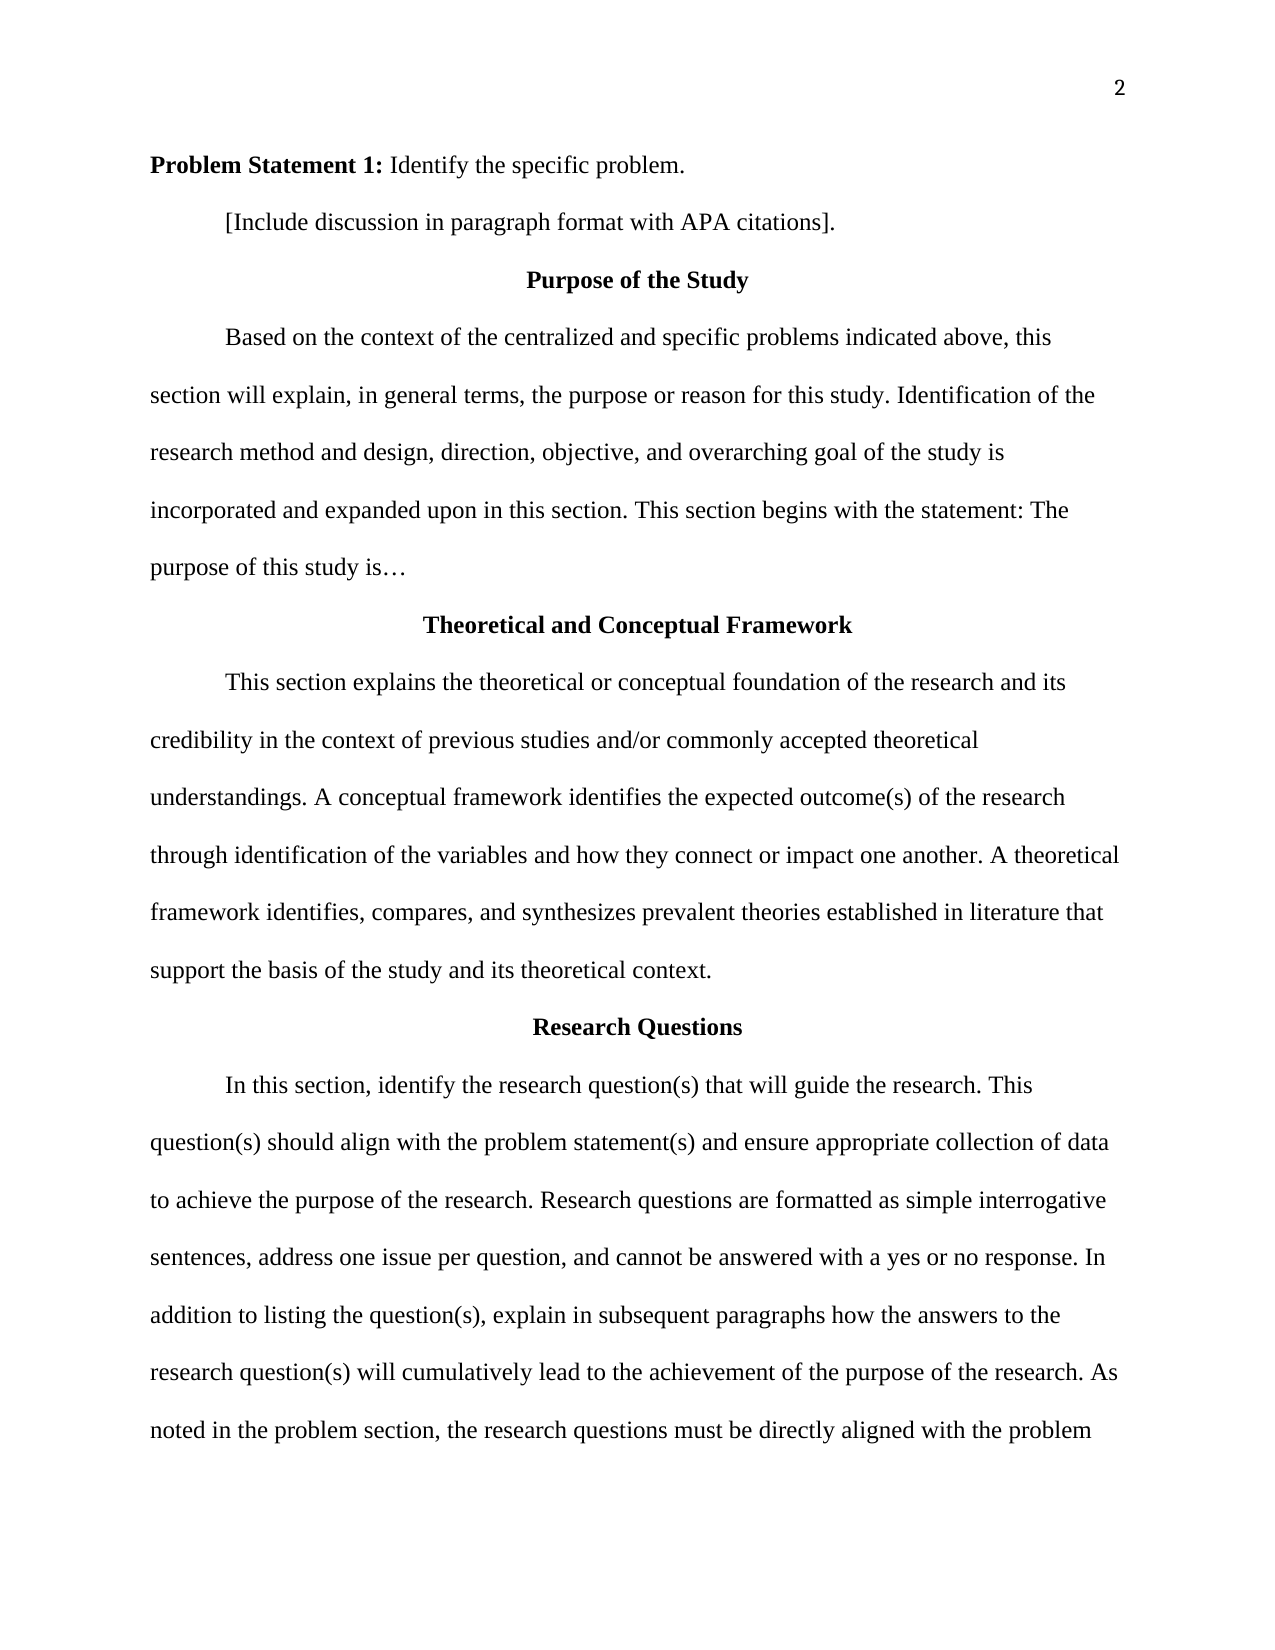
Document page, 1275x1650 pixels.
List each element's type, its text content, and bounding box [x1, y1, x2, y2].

subtitle Theoretical and Conceptual Framework [150, 610, 1125, 639]
text [Include discussion in paragraph format with APA citations]. [150, 207, 1125, 236]
subtitle Purpose of the Study [150, 265, 1125, 294]
text Based on the context of the centralized and specific problems indicated above, this section will explain, in general terms, the purpose or reason for this study. Identification of the research method and design, direction, objective, and overarching goal of the study is incorporated and expanded upon in this section. This section begins with the statement: The purpose of this study is… [150, 322, 1125, 581]
subtitle Research Questions [150, 1012, 1125, 1041]
text This section explains the theoretical or conceptual foundation of the research and its credibility in the context of previous studies and/or commonly accepted theoretical understandings. A conceptual framework identifies the expected outcome(s) of the research through identification of the variables and how they connect or impact one another. A theoretical framework identifies, compares, and synthesizes prevalent theories established in literature that support the basis of the study and its theoretical context. [150, 667, 1125, 984]
text Problem Statement 1: Identify the specific problem. [150, 150, 1125, 179]
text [150, 1070, 1125, 1444]
